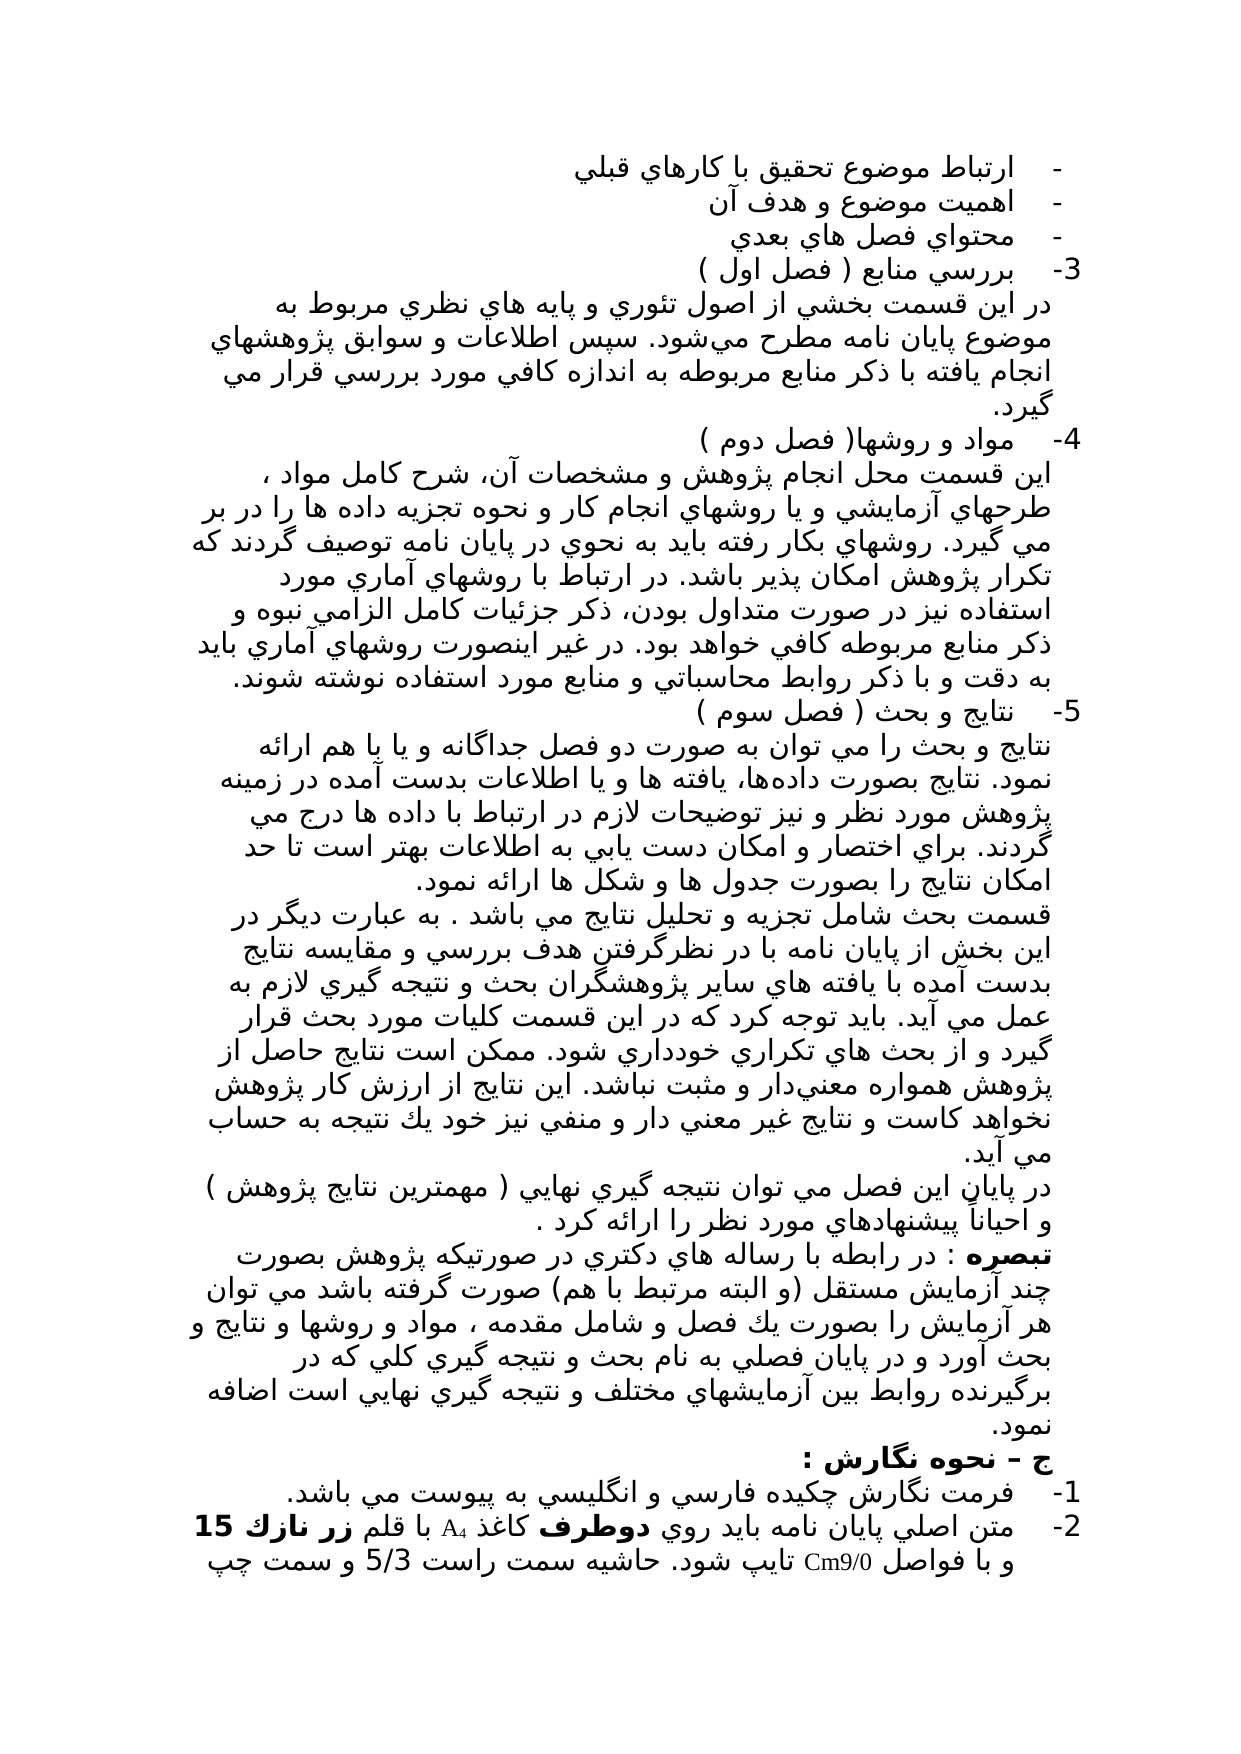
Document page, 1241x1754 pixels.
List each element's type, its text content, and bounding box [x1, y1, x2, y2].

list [187, 1509, 1053, 1577]
list بررسي منابع ( فصل اول ) [187, 252, 1053, 286]
list مواد و روشها( فصل دوم ) [187, 422, 1053, 456]
text ج – نحوه نگارش : [187, 1441, 1053, 1475]
list نتايج و بحث ( فصل سوم ) [187, 694, 1053, 728]
text در پايان اين فصل مي توان نتيجه گيري نهايي ( مهمترين نتايج پژوهش ) و احياناً پيشنهادهاي مورد نظر را ارائه كرد . [187, 1169, 1053, 1237]
text قسمت بحث شامل تجزيه و تحليل نتايج مي باشد . به عبارت ديگر در اين بخش از پايان نامه با در نظرگرفتن هدف بررسي و مقايسه نتايج بدست آمده با يافته هاي ساير پژوهشگران بحث و نتيجه گيري لازم به عمل مي آيد. بايد توجه كرد كه در اين قسمت كليات مورد بحث قرار گيرد و از بحث هاي تكراري خودداري شود. ممكن است نتايج حاصل از پژوهش همواره معني‌دار و مثبت نباشد. اين نتايج از ارزش كار پژوهش نخواهد كاست و نتايج غير معني دار و منفي نيز خود يك نتيجه به حساب مي آيد. [187, 898, 1053, 1169]
text اين قسمت محل انجام پژوهش و مشخصات آن، شرح كامل مواد ، طرحهاي آزمايشي و يا روشهاي انجام كار و نحوه تجزيه داده ها را در بر مي گيرد. روشهاي بكار رفته بايد به نحوي در پايان نامه توصيف گردند كه تكرار پژوهش امكان پذير باشد. در ارتباط با روشهاي آماري مورد استفاده نيز در صورت متداول بودن، ذكر جزئيات كامل الزامي نبوه و ذكر منابع مربوطه كافي خواهد بود. در غير اينصورت روشهاي آماري بايد به دقت و با ذكر روابط محاسباتي و منابع مورد استفاده نوشته شوند. [187, 456, 1053, 694]
list محتواي فصل هاي بعدي [187, 218, 1053, 252]
text نتايج و بحث را مي توان به صورت دو فصل جداگانه و يا با هم ارائه نمود. نتايج بصورت داده‌ها، يافته ها و يا اطلاعات بدست آمده در زمينه پژوهش مورد نظر و نيز توضيحات لازم در ارتباط با داده ها درج مي گردند. براي اختصار و امكان دست يابي به اطلاعات بهتر است تا حد امكان نتايج را بصورت جدول ها و شكل ها ارائه نمود. [187, 728, 1053, 898]
list ارتباط موضوع تحقيق با كارهاي قبلي [187, 150, 1053, 184]
list اهميت موضوع و هدف آن [187, 184, 1053, 218]
text تبصره : در رابطه با رساله هاي دكتري در صورتيكه پژوهش بصورت چند آزمايش مستقل (و البته مرتبط با هم) صورت گرفته باشد مي توان هر آزمايش را بصورت يك فصل و شامل مقدمه ،‌ مواد و روشها و نتايج و بحث آورد و در پايان فصلي به نام بحث و نتيجه گيري كلي كه در برگيرنده روابط بين آزمايشهاي مختلف و نتيجه گيري نهايي است اضافه نمود. [187, 1237, 1053, 1441]
list فرمت نگارش چكيده فارسي و انگليسي به پيوست مي باشد. [187, 1475, 1053, 1509]
text در اين قسمت بخشي از اصول تئوري و پايه هاي نظري مربوط به موضوع پايان نامه مطرح مي‌شود. سپس اطلاعات و سوابق پژوهشهاي انجام يافته با ذكر منابع مربوطه به اندازه كافي مورد بررسي قرار مي گيرد. [187, 286, 1053, 422]
